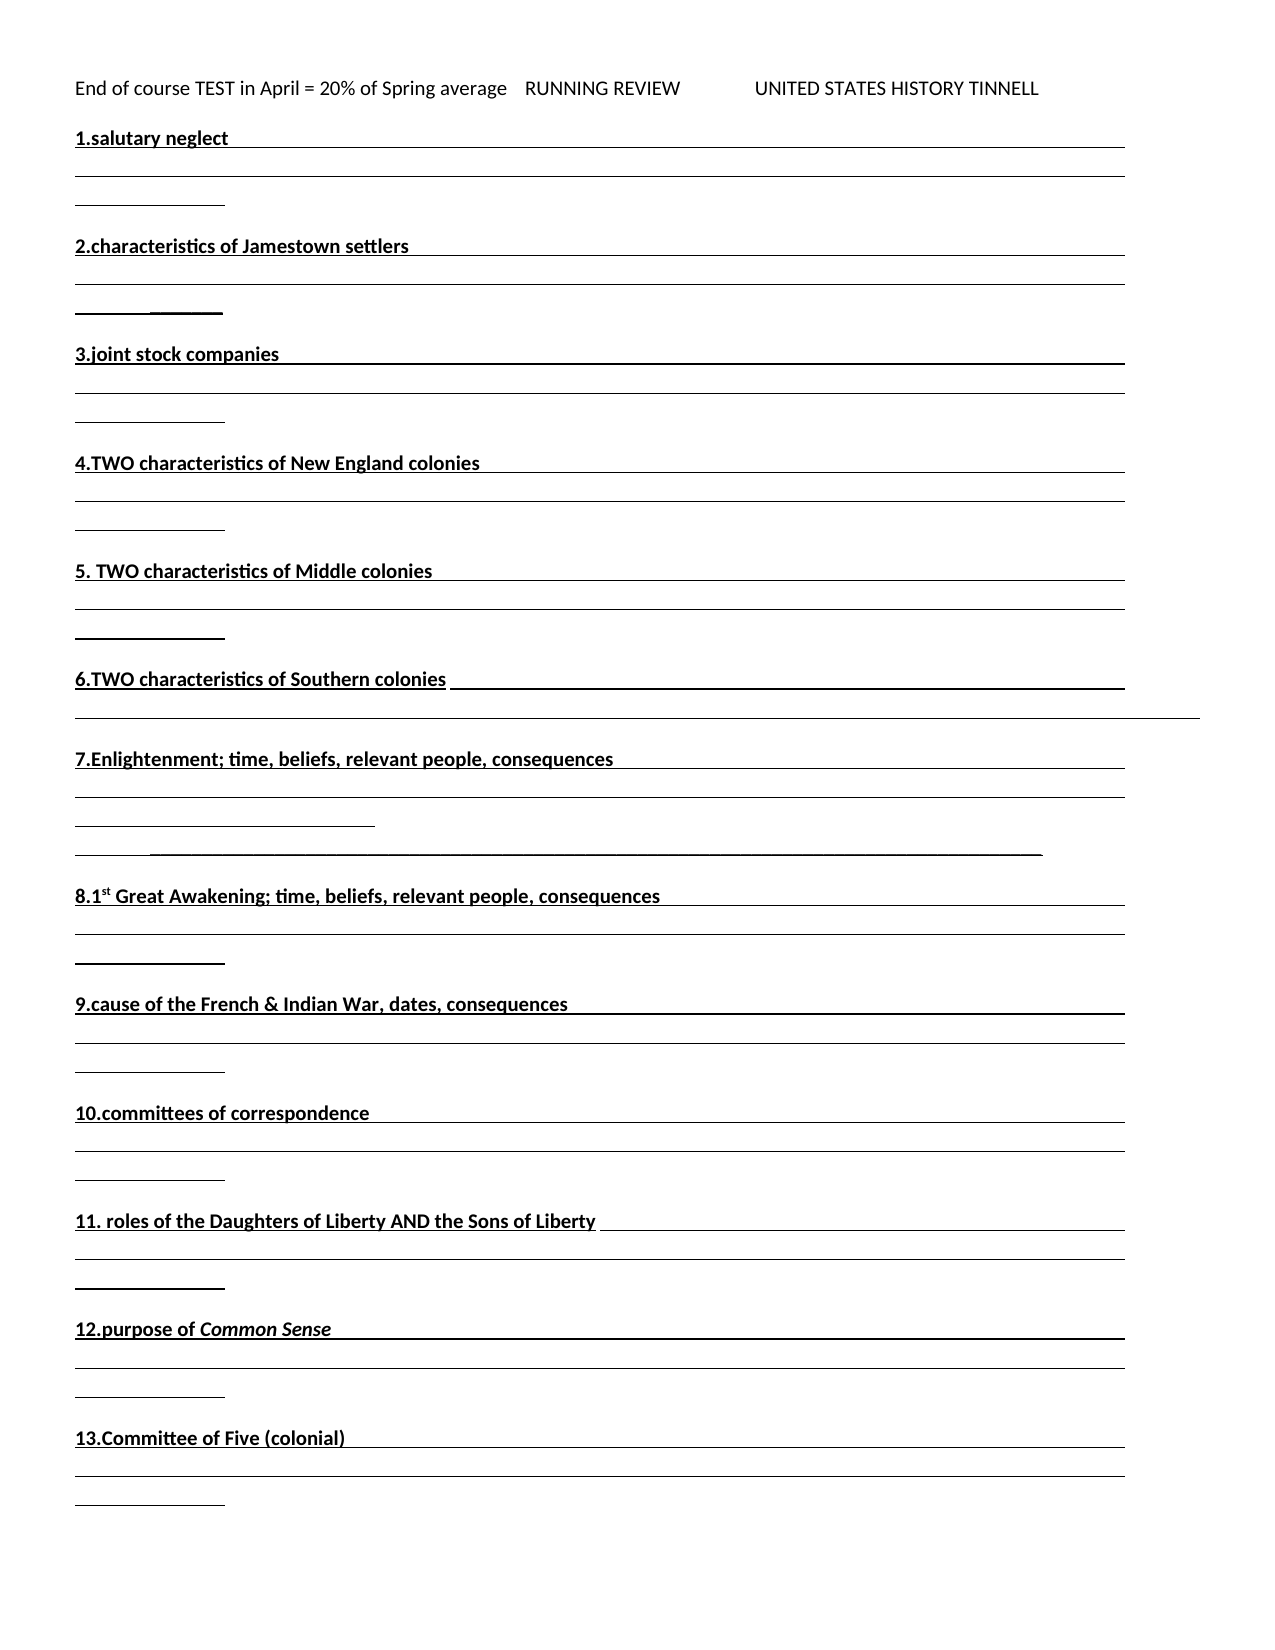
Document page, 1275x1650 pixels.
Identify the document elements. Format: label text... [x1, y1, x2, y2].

text 12.purpose of Common Sense [75, 1317, 1200, 1400]
text 8.1st Great Awakening; time, beliefs, relevant people, consequences [75, 883, 1200, 967]
text 1.salutary neglect [75, 125, 1200, 209]
text 5. TWO characteristics of Middle colonies [75, 558, 1200, 642]
text 11. roles of the Daughters of Liberty AND the Sons of Liberty [75, 1208, 1200, 1292]
text 7.Enlightenment; time, beliefs, relevant people, consequences ______________________________________________________________________________________ [75, 746, 1200, 859]
text End of course TEST in April = 20% of Spring average RUNNING REVIEW UNITED STATES HISTORY TINNELL [75, 75, 1200, 100]
text 4.TWO characteristics of New England colonies [75, 450, 1200, 534]
text 3.joint stock companies [75, 342, 1200, 425]
text 9.cause of the French & Indian War, dates, consequences [75, 992, 1200, 1075]
text 10.committees of correspondence [75, 1100, 1200, 1184]
text 6.TWO characteristics of Southern colonies [75, 667, 1200, 718]
text 13.Committee of Five (colonial) [75, 1425, 1200, 1509]
text 2.characteristics of Jamestown settlers _______ [75, 233, 1200, 317]
